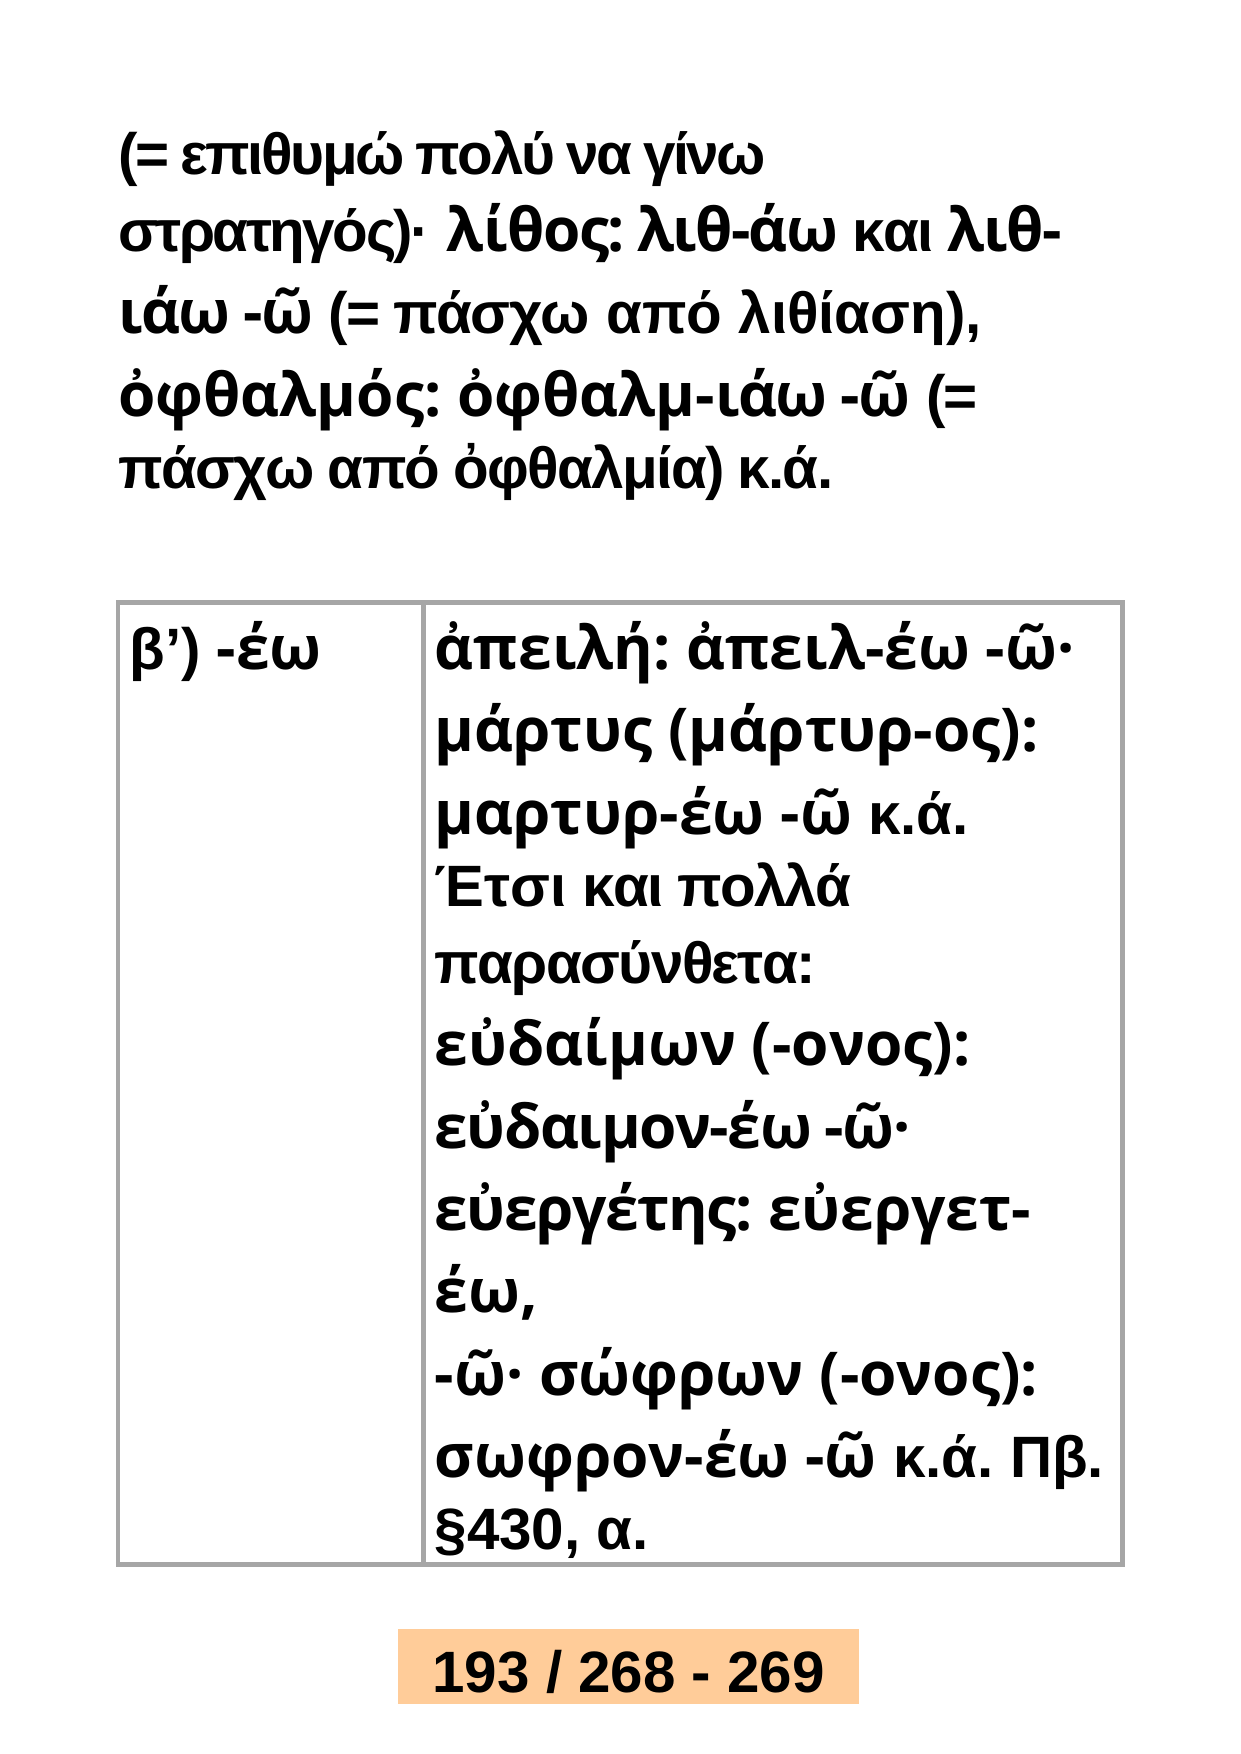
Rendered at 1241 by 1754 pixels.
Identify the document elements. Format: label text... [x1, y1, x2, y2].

table_header ἀπειλή: ἀπειλ-έω -ῶ· μάρτυς (μάρτυρ-ος): μαρτυρ-έω -ῶ κ.ά. Έτσι και πολλά παρασύνθετα: εὐδαίμων (-ονος): εὐδαιμον-έω -ῶ· εὐεργέτης: εὐεργετ-έω, -ῶ· σώφρων (-ονος): σωφρον-έω -ῶ κ.ά. Πβ. §430, α. [426, 605, 1120, 1562]
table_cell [117, 118, 1090, 502]
table_header β’) -έω [120, 605, 421, 1562]
